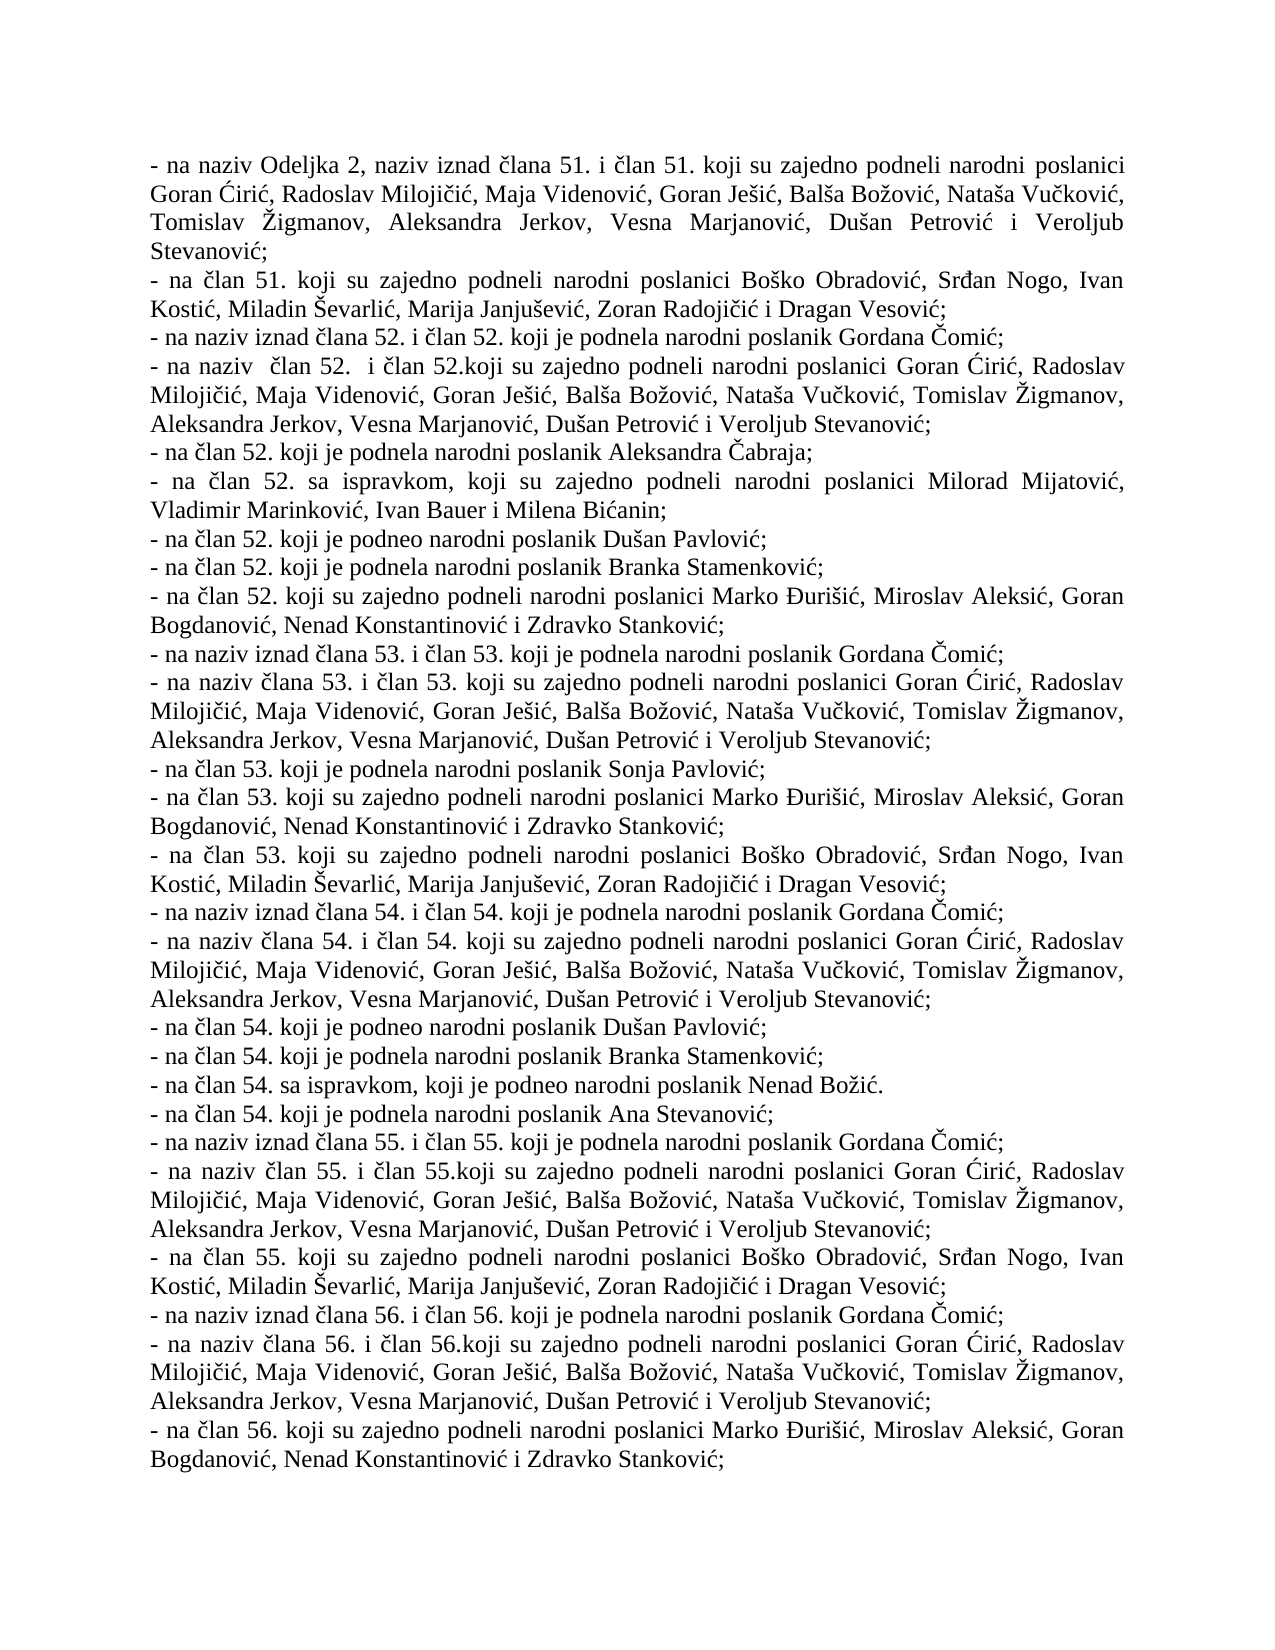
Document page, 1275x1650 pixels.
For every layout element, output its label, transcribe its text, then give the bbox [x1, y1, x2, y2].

text - na član 51. koji su zajedno podneli narodni poslanici Boško Obradović, Srđan Nogo, Ivan Kostić, Miladin Ševarlić, Marija Janjušević, Zoran Radojičić i Dragan Vesović; [150, 265, 1125, 322]
text - na naziv Odeljka 2, naziv iznad člana 51. i član 51. koji su zajedno podneli narodni poslanici Goran Ćirić, Radoslav Milojičić, Maja Videnović, Goran Ješić, Balša Božović, Nataša Vučković, Tomislav Žigmanov, Aleksandra Jerkov, Vesna Marjanović, Dušan Petrović i Veroljub Stevanović; [150, 150, 1125, 265]
text - na naziv iznad člana 54. i član 54. koji je podnela narodni poslanik Gordana Čomić; [150, 897, 1125, 926]
text - na naziv član 52. i član 52.koji su zajedno podneli narodni poslanici Goran Ćirić, Radoslav Milojičić, Maja Videnović, Goran Ješić, Balša Božović, Nataša Vučković, Tomislav Žigmanov, Aleksandra Jerkov, Vesna Marjanović, Dušan Petrović i Veroljub Stevanović; [150, 351, 1125, 437]
text - na član 54. koji je podneo narodni poslanik Dušan Pavlović; [150, 1012, 1125, 1041]
text - na naziv člana 54. i član 54. koji su zajedno podneli narodni poslanici Goran Ćirić, Radoslav Milojičić, Maja Videnović, Goran Ješić, Balša Božović, Nataša Vučković, Tomislav Žigmanov, Aleksandra Jerkov, Vesna Marjanović, Dušan Petrović i Veroljub Stevanović; [150, 926, 1125, 1012]
text - na član 56. koji su zajedno podneli narodni poslanici Marko Đurišić, Miroslav Aleksić, Goran Bogdanović, Nenad Konstantinović i Zdravko Stanković; [150, 1415, 1125, 1472]
text - na član 53. koji je podnela narodni poslanik Sonja Pavlović; [150, 754, 1125, 782]
text - na naziv iznad člana 55. i član 55. koji je podnela narodni poslanik Gordana Čomić; [150, 1127, 1125, 1156]
text - na član 54. sa ispravkom, koji je podneo narodni poslanik Nenad Božić. [150, 1070, 1125, 1099]
text - na naziv iznad člana 56. i član 56. koji je podnela narodni poslanik Gordana Čomić; [150, 1300, 1125, 1329]
text - na član 52. koji su zajedno podneli narodni poslanici Marko Đurišić, Miroslav Aleksić, Goran Bogdanović, Nenad Konstantinović i Zdravko Stanković; [150, 581, 1125, 639]
text - na član 55. koji su zajedno podneli narodni poslanici Boško Obradović, Srđan Nogo, Ivan Kostić, Miladin Ševarlić, Marija Janjušević, Zoran Radojičić i Dragan Vesović; [150, 1242, 1125, 1300]
text - na naziv člana 53. i član 53. koji su zajedno podneli narodni poslanici Goran Ćirić, Radoslav Milojičić, Maja Videnović, Goran Ješić, Balša Božović, Nataša Vučković, Tomislav Žigmanov, Aleksandra Jerkov, Vesna Marjanović, Dušan Petrović i Veroljub Stevanović; [150, 667, 1125, 754]
text - na član 52. koji je podnela narodni poslanik Aleksandra Čabraja; [150, 437, 1125, 466]
text - na član 52. sa ispravkom, koji su zajedno podneli narodni poslanici Milorad Mijatović, Vladimir Marinković, Ivan Bauer i Milena Bićanin; [150, 466, 1125, 524]
text - na član 53. koji su zajedno podneli narodni poslanici Marko Đurišić, Miroslav Aleksić, Goran Bogdanović, Nenad Konstantinović i Zdravko Stanković; [150, 782, 1125, 840]
text - na naziv iznad člana 52. i član 52. koji je podnela narodni poslanik Gordana Čomić; [150, 322, 1125, 351]
text - na član 52. koji je podnela narodni poslanik Branka Stamenković; [150, 552, 1125, 581]
text - na član 53. koji su zajedno podneli narodni poslanici Boško Obradović, Srđan Nogo, Ivan Kostić, Miladin Ševarlić, Marija Janjušević, Zoran Radojičić i Dragan Vesović; [150, 840, 1125, 897]
text - na član 52. koji je podneo narodni poslanik Dušan Pavlović; [150, 524, 1125, 552]
text - na član 54. koji je podnela narodni poslanik Ana Stevanović; [150, 1099, 1125, 1127]
text - na član 54. koji je podnela narodni poslanik Branka Stamenković; [150, 1041, 1125, 1070]
text - na naziv član 55. i član 55.koji su zajedno podneli narodni poslanici Goran Ćirić, Radoslav Milojičić, Maja Videnović, Goran Ješić, Balša Božović, Nataša Vučković, Tomislav Žigmanov, Aleksandra Jerkov, Vesna Marjanović, Dušan Petrović i Veroljub Stevanović; [150, 1156, 1125, 1242]
text - na naziv člana 56. i član 56.koji su zajedno podneli narodni poslanici Goran Ćirić, Radoslav Milojičić, Maja Videnović, Goran Ješić, Balša Božović, Nataša Vučković, Tomislav Žigmanov, Aleksandra Jerkov, Vesna Marjanović, Dušan Petrović i Veroljub Stevanović; [150, 1329, 1125, 1415]
text - na naziv iznad člana 53. i član 53. koji je podnela narodni poslanik Gordana Čomić; [150, 639, 1125, 667]
